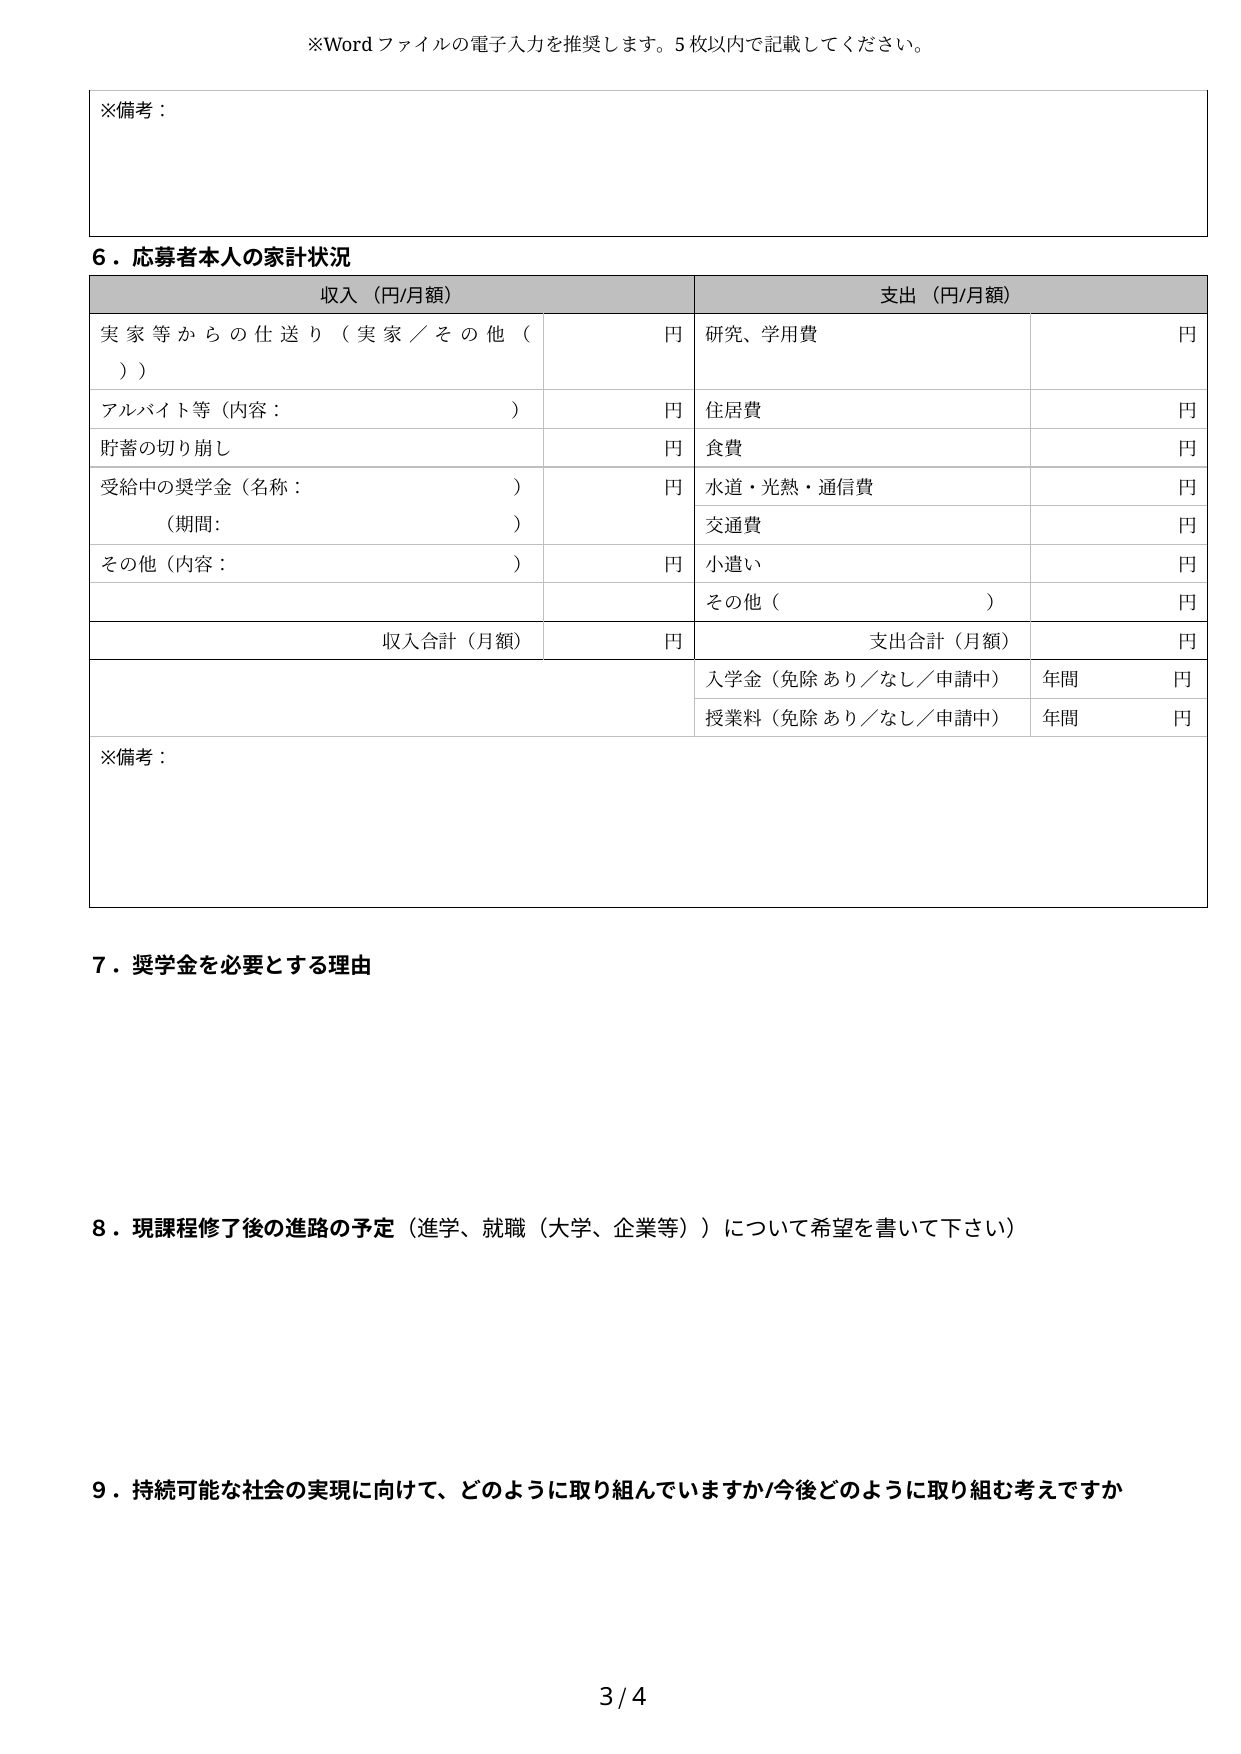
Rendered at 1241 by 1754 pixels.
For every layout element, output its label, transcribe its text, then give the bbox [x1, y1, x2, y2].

table_cell 円 [1031, 545, 1207, 582]
table_cell ※備考： [90, 737, 1207, 907]
text ９．持続可能な社会の実現に向けて、どのように取り組んでいますか/今後どのように取り組む考えですか [89, 1470, 1152, 1508]
table_cell [90, 660, 694, 736]
table_cell 小遣い [695, 545, 1030, 582]
table_cell 円 [544, 622, 694, 659]
table_cell 円 [544, 429, 694, 466]
text ６．応募者本人の家計状況 [89, 237, 1152, 275]
table_cell 入学金（免除 あり／なし／申請中） [695, 660, 1030, 698]
table_cell 円 [544, 545, 694, 582]
table_cell ※備考： [90, 91, 1207, 236]
table_cell [90, 583, 543, 621]
table_cell 年間 円 [1031, 699, 1207, 736]
table_cell 貯蓄の切り崩し [90, 429, 543, 466]
table_cell 支出合計（月額） [695, 622, 1030, 659]
table_cell アルバイト等（内容： ） [90, 390, 543, 428]
table_cell 実家等からの仕送り（実家／その他（ ）） [90, 314, 543, 389]
table_cell 円 [544, 314, 694, 389]
table_cell 円 [1031, 314, 1207, 389]
table_cell 円 [1031, 506, 1207, 543]
table_cell 食費 [695, 429, 1030, 466]
table_cell 交通費 [695, 506, 1030, 543]
table_cell 年間 円 [1031, 660, 1207, 698]
table_header 収入 （円/月額） [90, 276, 694, 313]
table_cell 水道・光熱・通信費 [695, 468, 1030, 505]
text ８．現課程修了後の進路の予定（進学、就職（大学、企業等））について希望を書いて下さい） [89, 1208, 1152, 1245]
table_cell 円 [1031, 622, 1207, 659]
table_cell 収入合計（月額） [90, 622, 543, 659]
table_cell 円 [1031, 390, 1207, 428]
table_cell 円 [544, 468, 694, 543]
table_cell 円 [1031, 583, 1207, 621]
table_cell 住居費 [695, 390, 1030, 428]
table_cell 研究、学用費 [695, 314, 1030, 389]
table_cell 授業料（免除 あり／なし／申請中） [695, 699, 1030, 736]
table_header 支出 （円/月額） [695, 276, 1207, 313]
table_cell 受給中の奨学金（名称： ） （期間： ） [90, 468, 543, 543]
table_cell その他（内容： ） [90, 545, 543, 582]
table_cell 円 [1031, 468, 1207, 505]
table_cell [544, 583, 694, 621]
table_cell その他（ ） [695, 583, 1030, 621]
table_cell 円 [544, 390, 694, 428]
text ７．奨学金を必要とする理由 [89, 945, 1152, 983]
table_cell 円 [1031, 429, 1207, 466]
